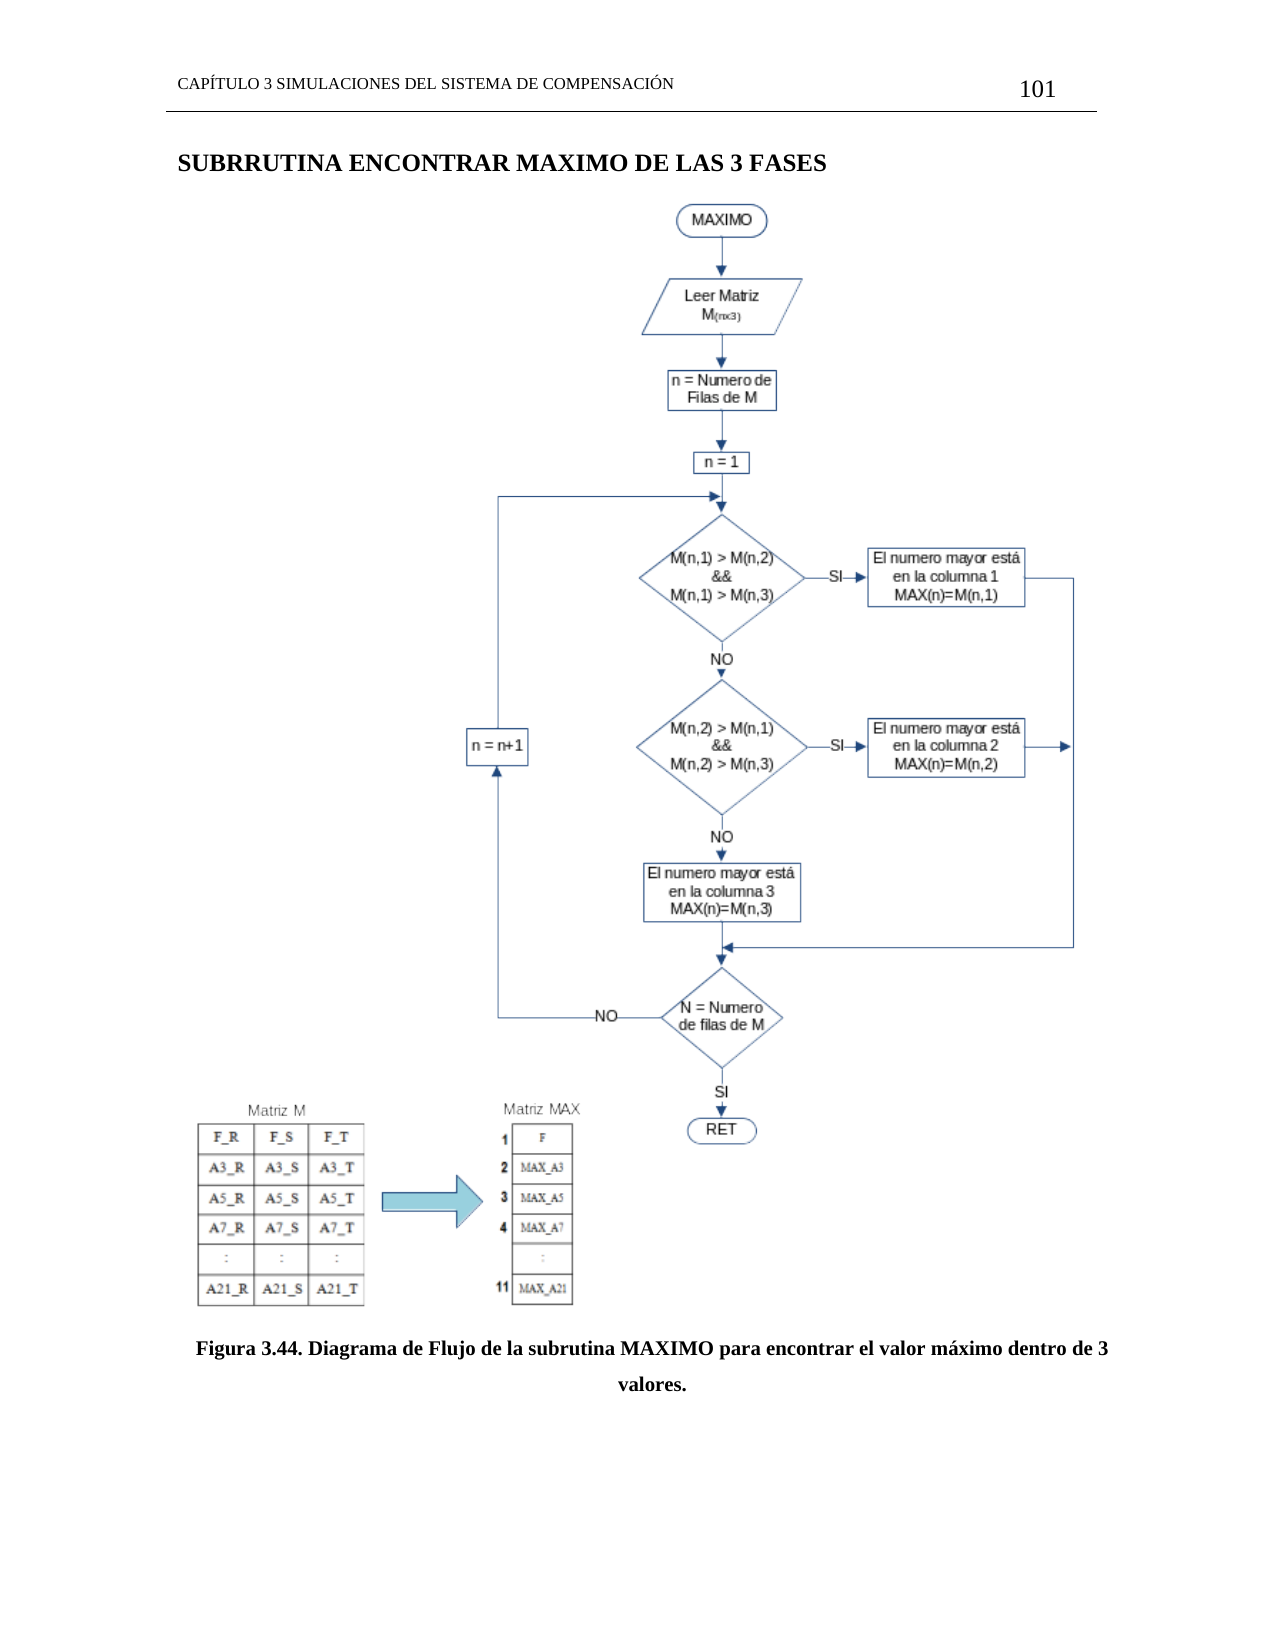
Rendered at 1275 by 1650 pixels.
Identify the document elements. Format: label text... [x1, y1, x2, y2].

text SUBRRUTINA ENCONTRAR MAXIMO DE LAS 3 FASES [177, 148, 1127, 176]
